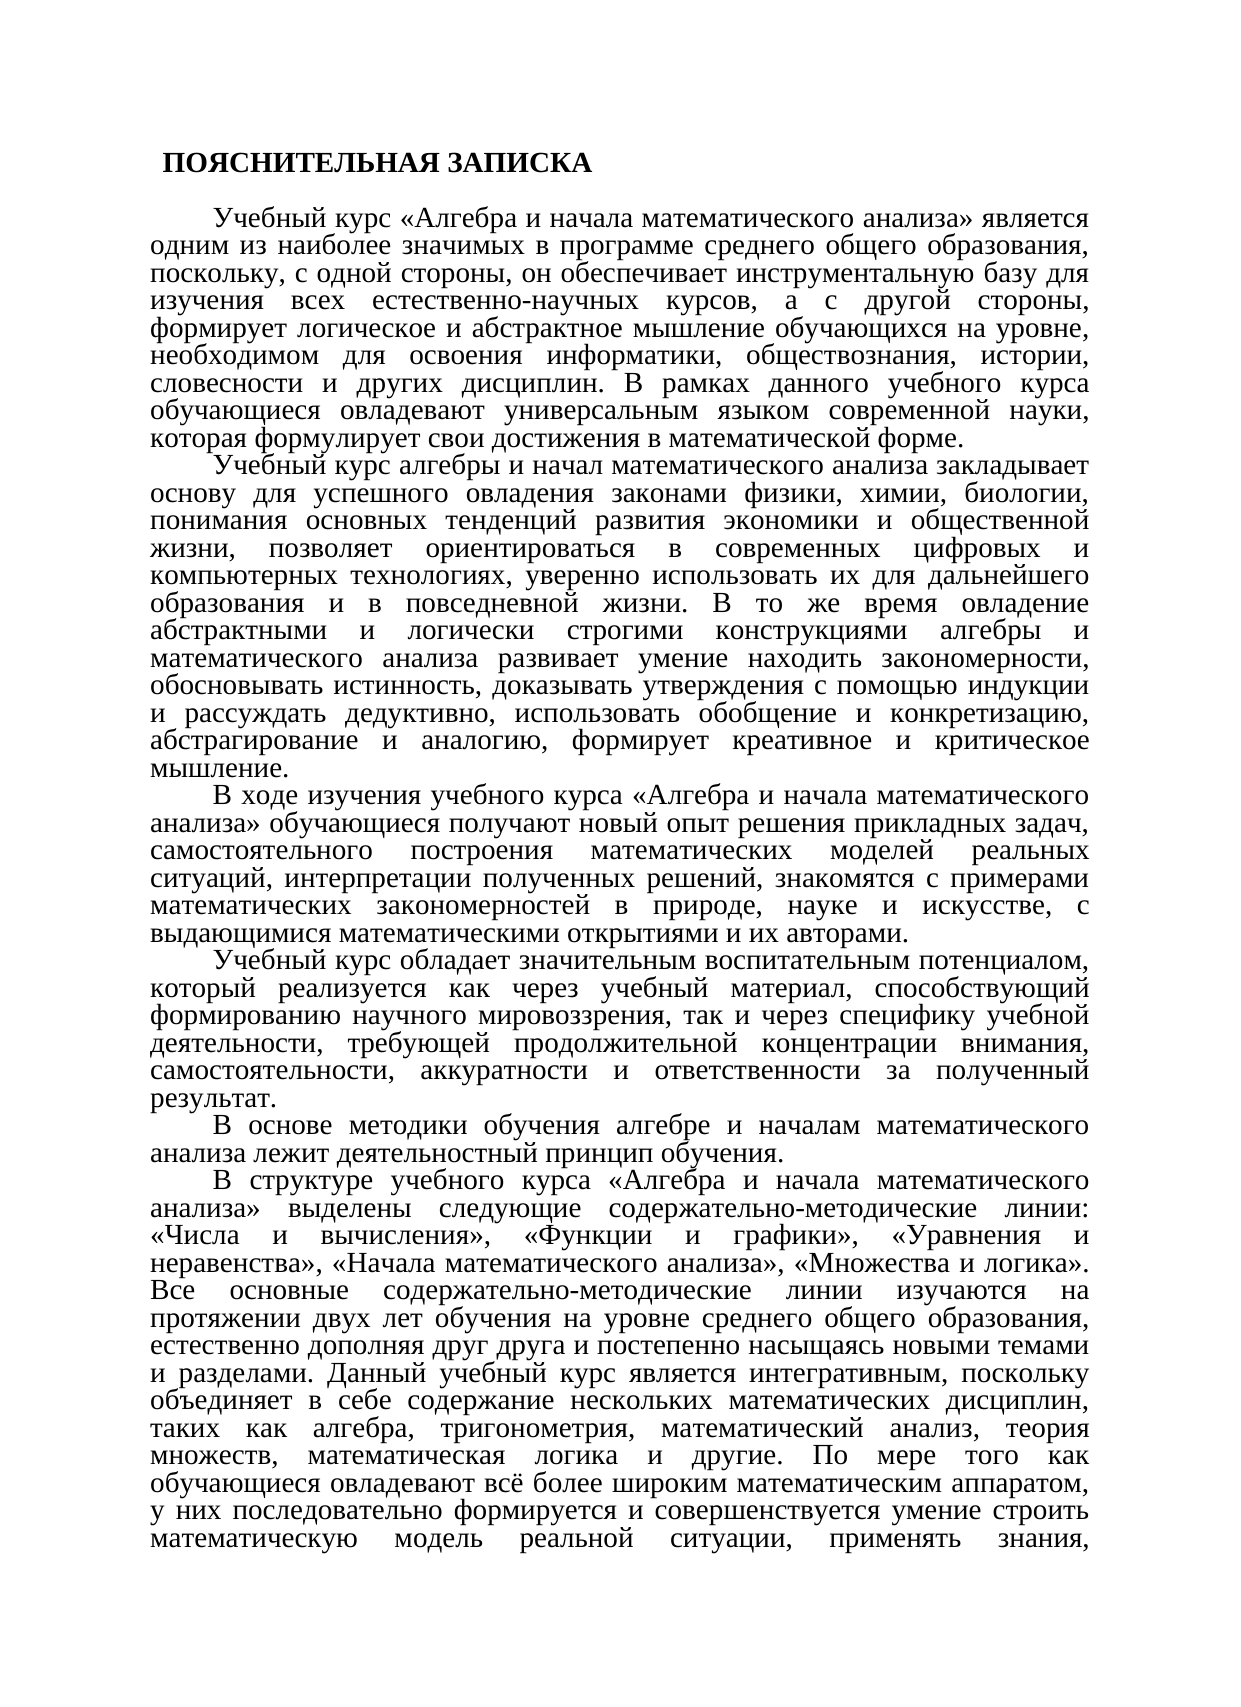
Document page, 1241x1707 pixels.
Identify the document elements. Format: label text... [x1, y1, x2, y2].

text Учебный курс алгебры и начал математического анализа закладывает основу для успешного овладения законами физики, химии, биологии, понимания основных тенденций развития экономики и общественной жизни, позволяет ориентироваться в современных цифровых и компьютерных технологиях, уверенно использовать их для дальнейшего образования и в повседневной жизни. В то же время овладение абстрактными и логически строгими конструкциями алгебры и математического анализа развивает умение находить закономерности, обосновывать истинность, доказывать утверждения с помощью индукции и рассуждать дедуктивно, использовать обобщение и конкретизацию, абстрагирование и аналогию, формирует креативное и критическое мышление. [150, 452, 1090, 782]
text Учебный курс «Алгебра и начала математического анализа» является одним из наиболее значимых в программе среднего общего образования, поскольку, с одной стороны, он обеспечивает инструментальную базу для изучения всех естественно-научных курсов, а с другой стороны, формирует логическое и абстрактное мышление обучающихся на уровне, необходимом для освоения информатики, обществознания, истории, словесности и других дисциплин. В рамках данного учебного курса обучающиеся овладевают универсальным языком современной науки, которая формулирует свои достижения в математической форме. [150, 205, 1090, 452]
text В основе методики обучения алгебре и началам математического анализа лежит деятельностный принцип обучения. [150, 1112, 1090, 1167]
text ПОЯСНИТЕЛЬНАЯ ЗАПИСКА [162, 150, 1090, 177]
text Учебный курс обладает значительным воспитательным потенциалом, который реализуется как через учебный материал, способствующий формированию научного мировоззрения, так и через специфику учебной деятельности, требующей продолжительной концентрации внимания, самостоятельности, аккуратности и ответственности за полученный результат. [150, 947, 1090, 1112]
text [150, 1167, 1090, 1552]
text В ходе изучения учебного курса «Алгебра и начала математического анализа» обучающиеся получают новый опыт решения прикладных задач, самостоятельного построения математических моделей реальных ситуаций, интерпретации полученных решений, знакомятся с примерами математических закономерностей в природе, науке и искусстве, с выдающимися математическими открытиями и их авторами. [150, 782, 1090, 947]
